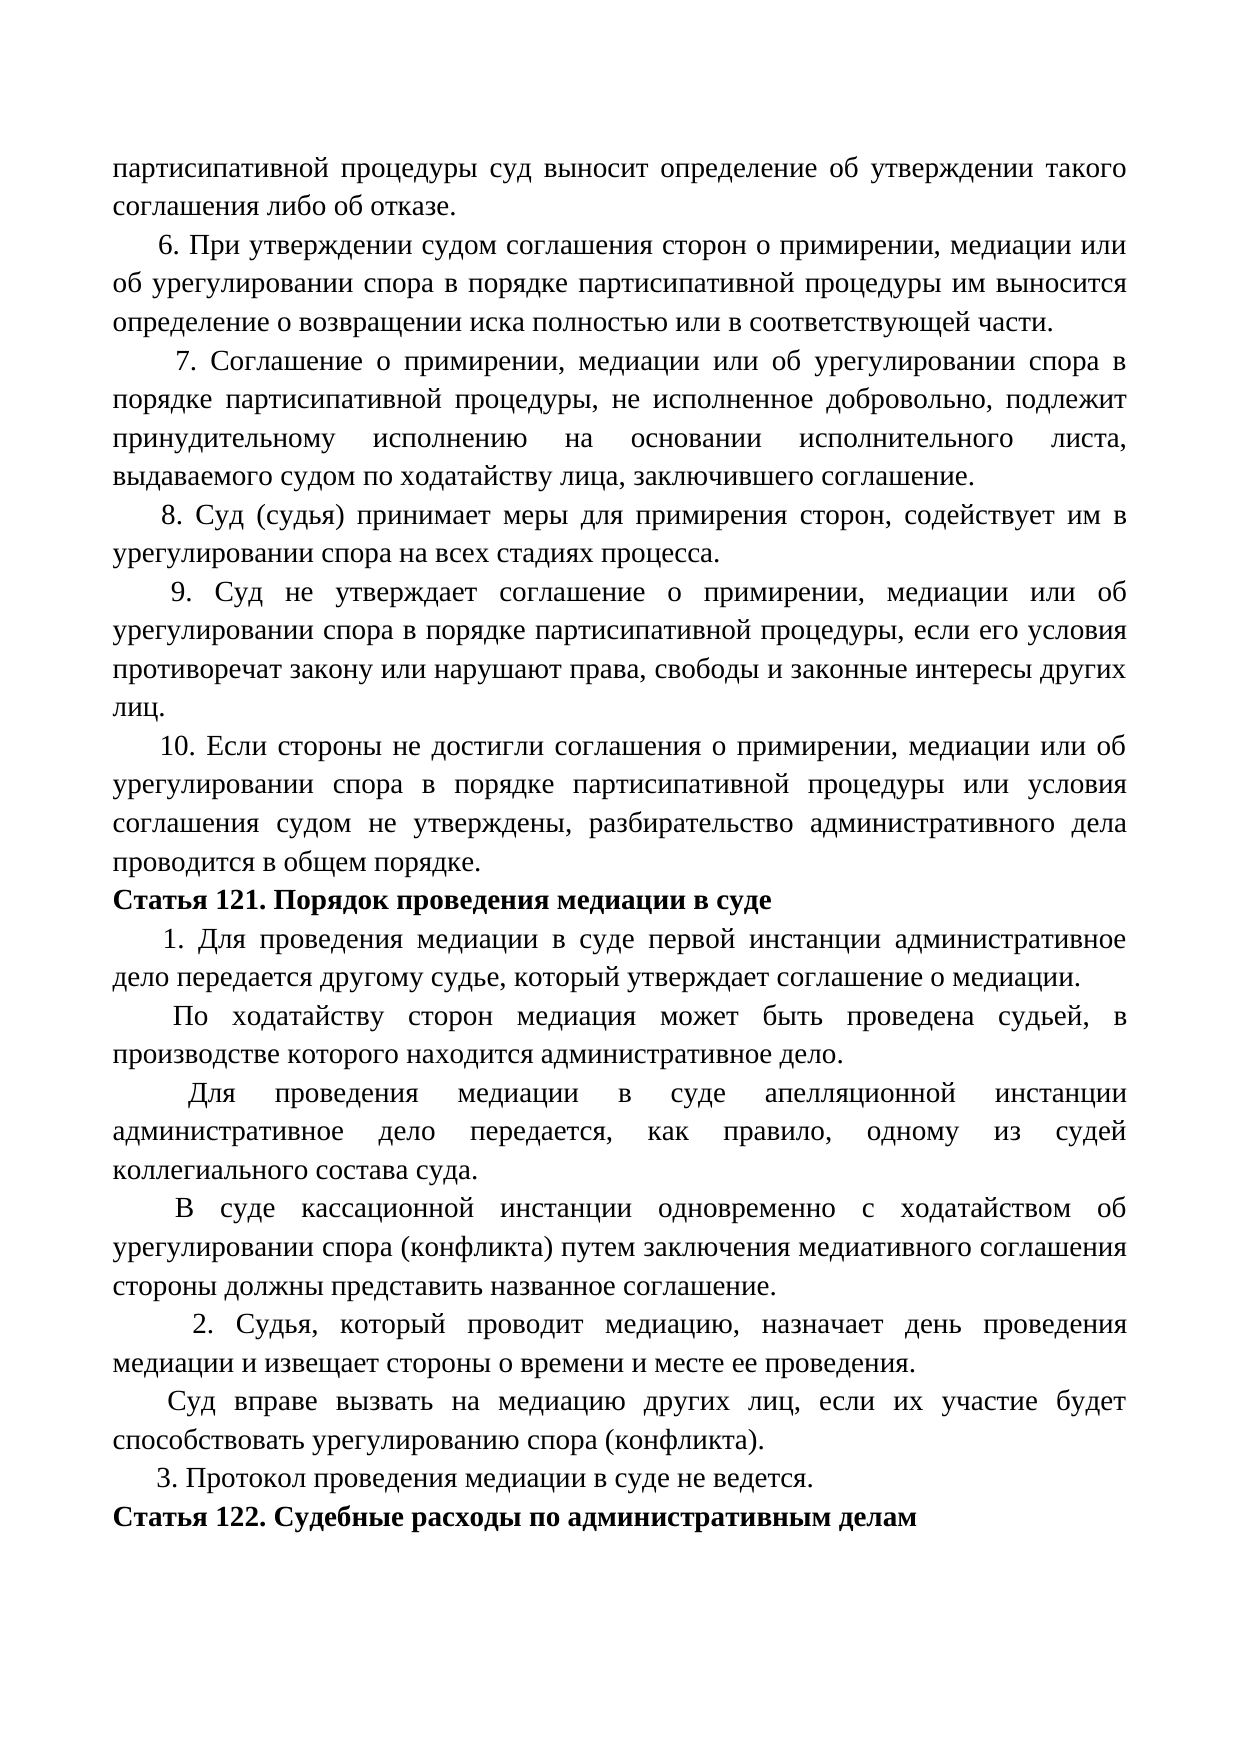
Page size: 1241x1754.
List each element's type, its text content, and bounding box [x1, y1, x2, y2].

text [112, 150, 1128, 222]
text 3. Протокол проведения медиации в суде не ведется. [112, 1460, 1128, 1494]
text 8. Суд (судья) принимает меры для примирения сторон, содействует им в урегулировании спора на всех стадиях процесса. [112, 497, 1128, 569]
text 10. Если стороны не достигли соглашения о примирении, медиации или об урегулировании спора в порядке партисипативной процедуры или условия соглашения судом не утверждены, разбирательство административного дела проводится в общем порядке. [112, 728, 1128, 877]
text 7. Соглашение о примирении, медиации или об урегулировании спора в порядке партисипативной процедуры, не исполненное добровольно, подлежит принудительному исполнению на основании исполнительного листа, выдаваемого судом по ходатайству лица, заключившего соглашение. [112, 343, 1128, 492]
text Статья 122. Судебные расходы по административным делам [112, 1499, 1128, 1532]
text Статья 121. Порядок проведения медиации в суде [112, 882, 1128, 916]
text В суде кассационной инстанции одновременно с ходатайством об урегулировании спора (конфликта) путем заключения медиативного соглашения стороны должны представить названное соглашение. [112, 1191, 1128, 1301]
text 6. При утверждении судом соглашения сторон о примирении, медиации или об урегулировании спора в порядке партисипативной процедуры им выносится определение о возвращении иска полностью или в соответствующей части. [112, 227, 1128, 338]
text Для проведения медиации в суде апелляционной инстанции административное дело передается, как правило, одному из судей коллегиального состава суда. [112, 1075, 1128, 1186]
text 9. Суд не утверждает соглашение о примирении, медиации или об урегулировании спора в порядке партисипативной процедуры, если его условия противоречат закону или нарушают права, свободы и законные интересы других лиц. [112, 574, 1128, 723]
text 2. Судья, который проводит медиацию, назначает день проведения медиации и извещает стороны о времени и месте ее проведения. [112, 1306, 1128, 1378]
text Суд вправе вызвать на медиацию других лиц, если их участие будет способствовать урегулированию спора (конфликта). [112, 1383, 1128, 1455]
text 1. Для проведения медиации в суде первой инстанции административное дело передается другому судье, который утверждает соглашение о медиации. [112, 921, 1128, 993]
text По ходатайству сторон медиация может быть проведена судьей, в производстве которого находится административное дело. [112, 998, 1128, 1070]
